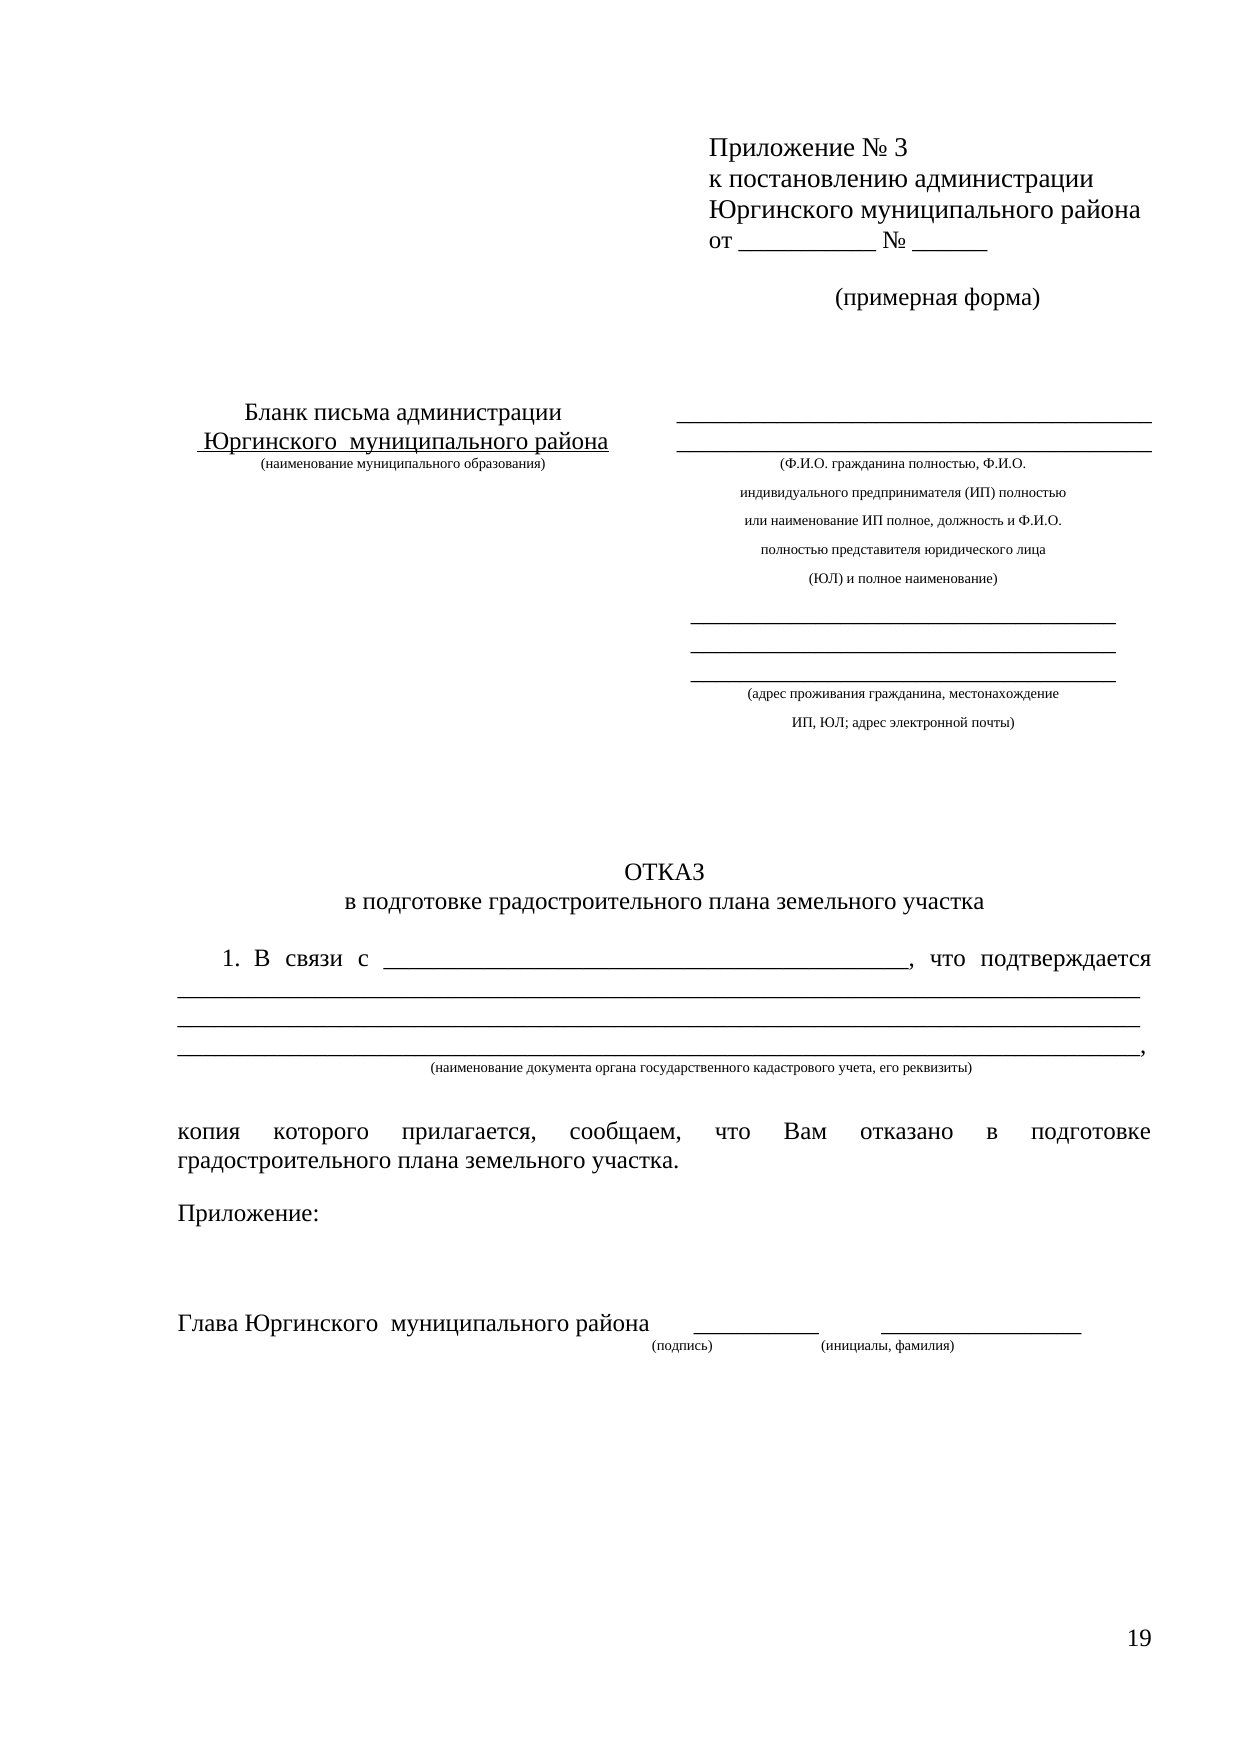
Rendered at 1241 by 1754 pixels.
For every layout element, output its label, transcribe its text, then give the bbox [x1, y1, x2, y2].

text в подготовке градостроительного плана земельного участка [177, 886, 1152, 915]
text Приложение: [177, 1198, 1152, 1226]
text Приложение № 3 [709, 131, 1152, 162]
text к постановлению администрации [709, 162, 1152, 194]
list В связи с __________________________________________, что подтверждается _______________________________________________________________________________________________________________________________________________________________________________________________________________________________________, [177, 943, 1152, 1058]
text от ___________ № ______ [709, 225, 1152, 253]
table_header ______________________________________ ______________________________________ (Ф.И.О. гражданина полностью, Ф.И.О. индивидуального предпринимателя (ИП) полностью или наименование ИП полное, должность и Ф.И.О. полностью представителя юридического лица (ЮЛ) и полное наименование) __________________________________ __________________________________ __________________________________ (адрес проживания гражданина, местонахождение ИП, ЮЛ; адрес электронной почты) [640, 397, 1163, 771]
table_header Бланк письма администрации Юргинского муниципального района (наименование муниципального образования) [166, 397, 640, 771]
text (примерная форма) [723, 282, 1152, 311]
text (наименование документа органа государственного кадастрового учета, его реквизиты) [177, 1058, 1152, 1087]
text (подпись) (инициалы, фамилия) [177, 1337, 1152, 1365]
text копия которого прилагается, сообщаем, что Вам отказано в подготовке градостроительного плана земельного участка. [177, 1116, 1152, 1173]
text Глава Юргинского муниципального района __________ ________________ [650, 1308, 1152, 1337]
text Юргинского муниципального района [709, 194, 1152, 225]
text ОТКАЗ [177, 857, 1152, 886]
